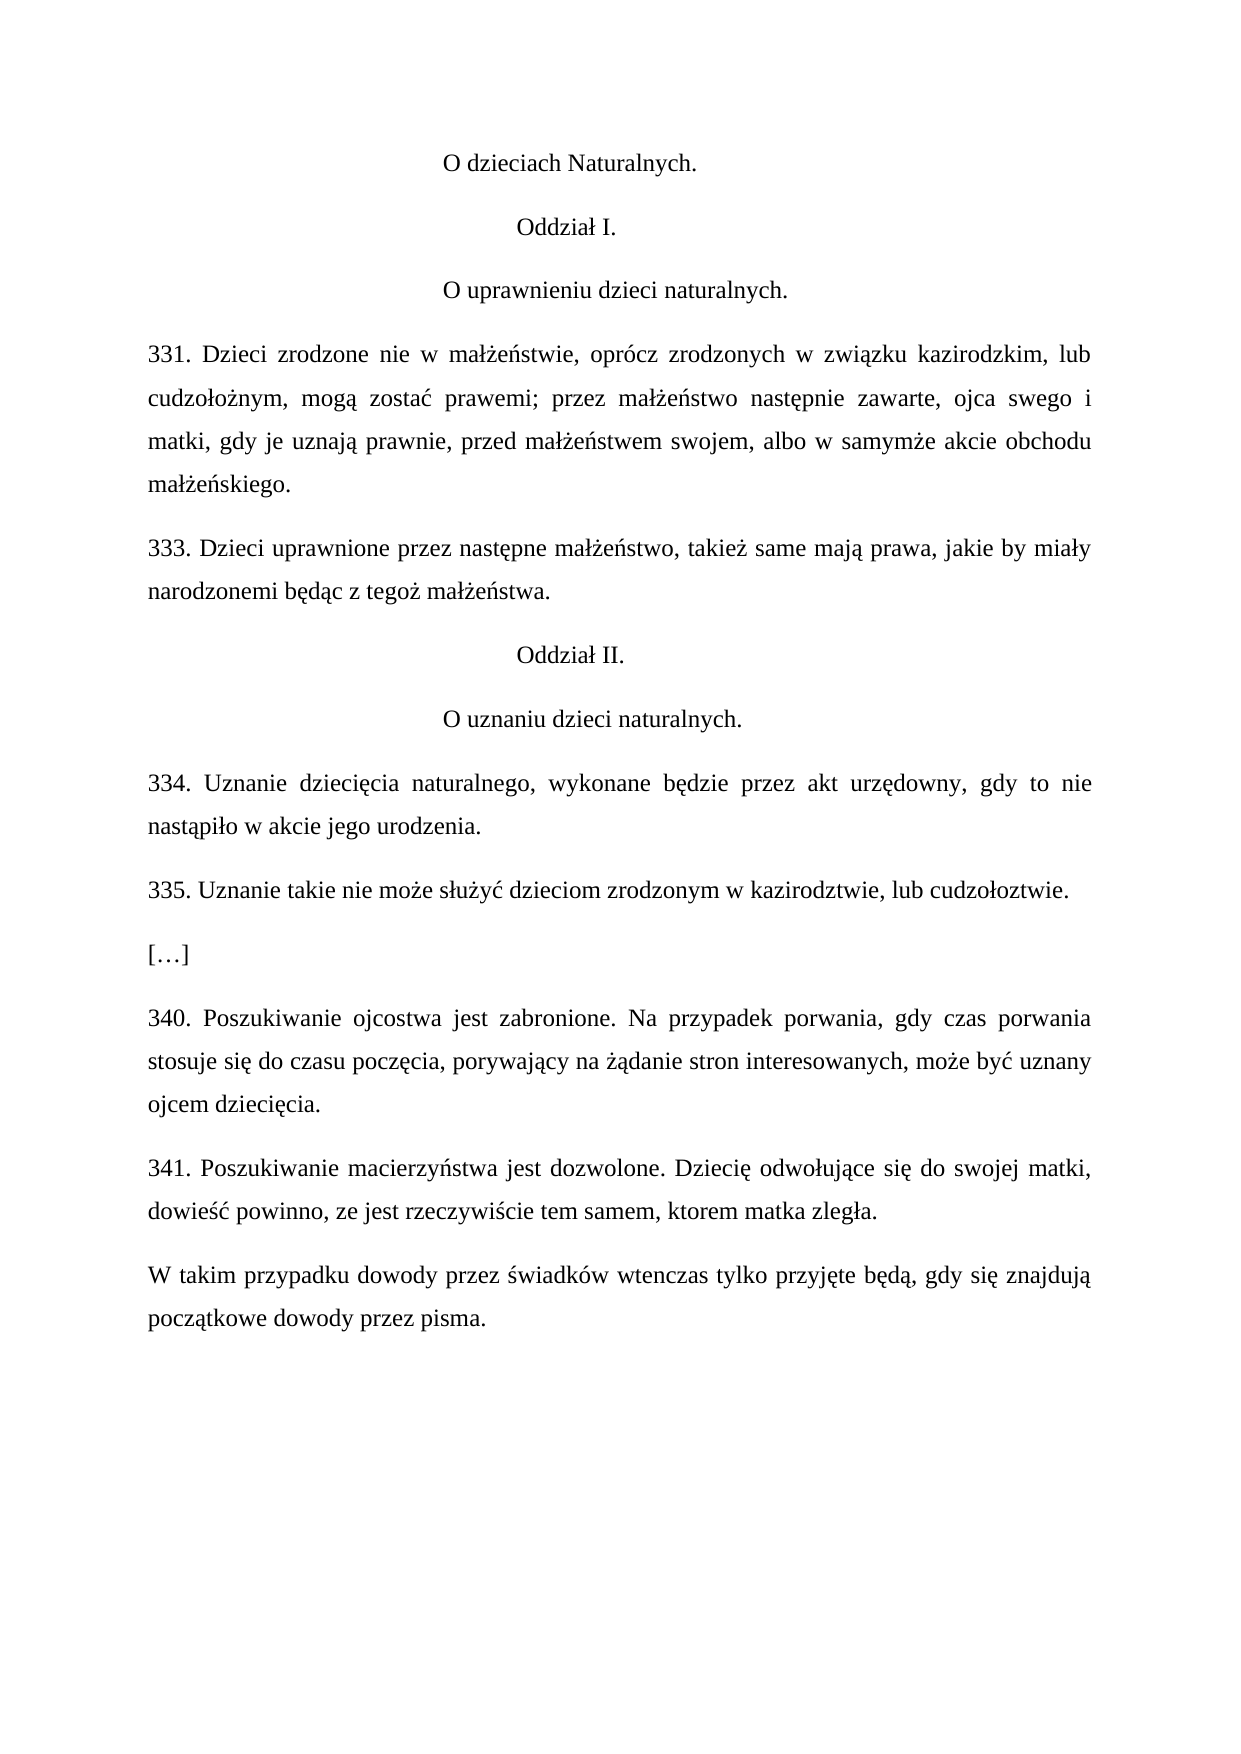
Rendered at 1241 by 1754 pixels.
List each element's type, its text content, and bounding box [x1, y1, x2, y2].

text 335. Uznanie takie nie może służyć dzieciom zrodzonym w kazirodztwie, lub cudzołoztwie. [148, 875, 1093, 904]
text O uprawnieniu dzieci naturalnych. [148, 276, 1093, 304]
text […] [148, 939, 1093, 968]
text Oddział I. [148, 212, 1093, 240]
text Oddział II. [148, 640, 1093, 669]
text 333. Dzieci uprawnione przez następne małżeństwo, takież same mają prawa, jakie by miały narodzonemi będąc z tegoż małżeństwa. [148, 533, 1093, 605]
text O uznaniu dzieci naturalnych. [148, 704, 1093, 733]
text O dzieciach Naturalnych. [148, 148, 1093, 176]
text W takim przypadku dowody przez świadków wtenczas tylko przyjęte będą, gdy się znajdują początkowe dowody przez pisma. [148, 1260, 1093, 1332]
text 331. Dzieci zrodzone nie w małżeństwie, oprócz zrodzonych w związku kazirodzkim, lub cudzołożnym, mogą zostać prawemi; przez małżeństwo następnie zawarte, ojca swego i matki, gdy je uznają prawnie, przed małżeństwem swojem, albo w samymże akcie obchodu małżeńskiego. [148, 339, 1093, 498]
text 341. Poszukiwanie macierzyństwa jest dozwolone. Dziecię odwołujące się do swojej matki, dowieść powinno, ze jest rzeczywiście tem samem, ktorem matka zległa. [148, 1153, 1093, 1225]
text 334. Uznanie dziecięcia naturalnego, wykonane będzie przez akt urzędowny, gdy to nie nastąpiło w akcie jego urodzenia. [148, 768, 1093, 840]
text 340. Poszukiwanie ojcostwa jest zabronione. Na przypadek porwania, gdy czas porwania stosuje się do czasu poczęcia, porywający na żądanie stron interesowanych, może być uznany ojcem dziecięcia. [148, 1003, 1093, 1118]
